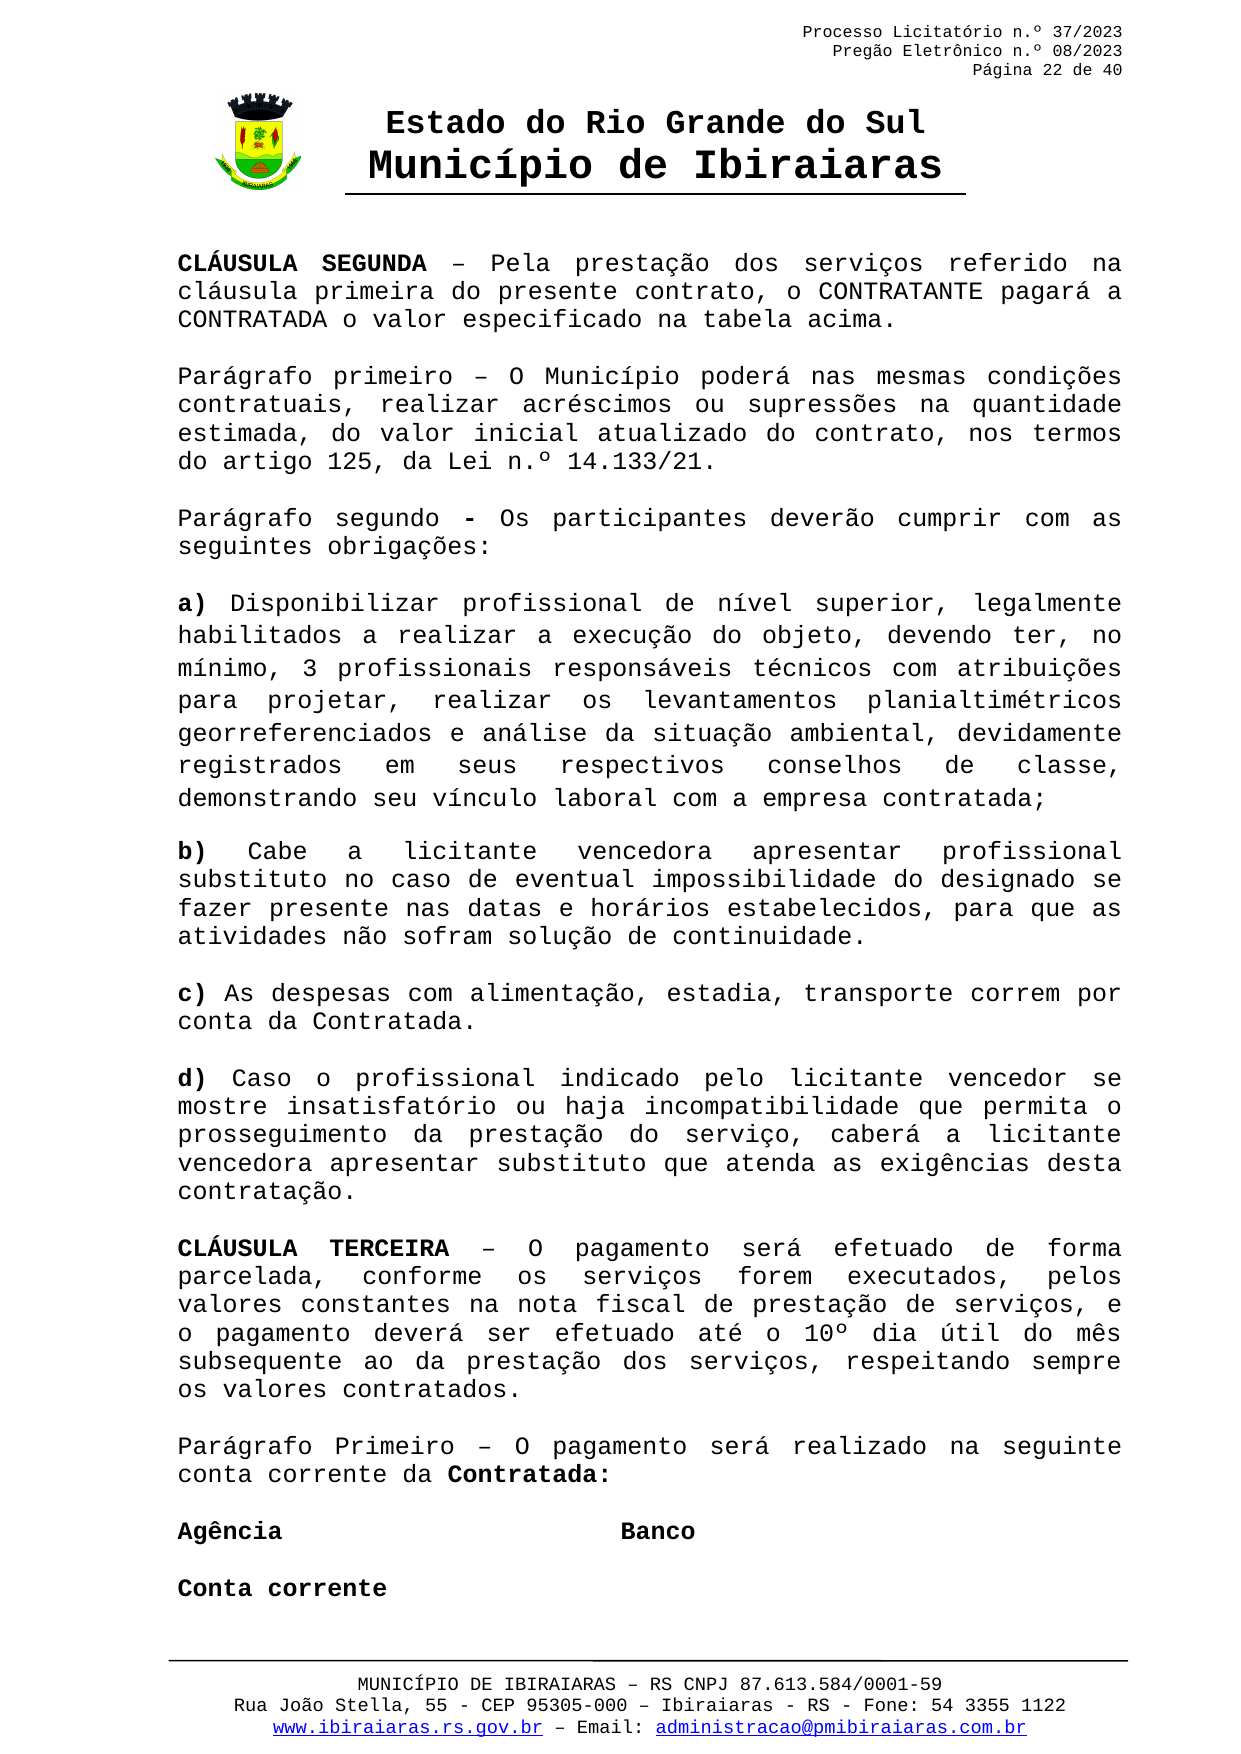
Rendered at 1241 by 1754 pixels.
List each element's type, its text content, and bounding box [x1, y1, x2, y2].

text Agência Banco [177, 1519, 1122, 1547]
text Parágrafo segundo - Os participantes deverão cumprir com as seguintes obrigações: [177, 505, 1122, 562]
text Parágrafo Primeiro – O pagamento será realizado na seguinte conta corrente da Contratada: [177, 1434, 1122, 1490]
text Parágrafo primeiro – O Município poderá nas mesmas condições contratuais, realizar acréscimos ou supressões na quantidade estimada, do valor inicial atualizado do contrato, nos termos do artigo 125, da Lei n.º 14.133/21. [177, 364, 1122, 477]
text CLÁUSULA TERCEIRA – O pagamento será efetuado de forma parcelada, conforme os serviços forem executados, pelos valores constantes na nota fiscal de prestação de serviços, e o pagamento deverá ser efetuado até o 10º dia útil do mês subsequente ao da prestação dos serviços, respeitando sempre os valores contratados. [177, 1235, 1122, 1405]
text b) Cabe a licitante vencedora apresentar profissional substituto no caso de eventual impossibilidade do designado se fazer presente nas datas e horários estabelecidos, para que as atividades não sofram solução de continuidade. [177, 839, 1122, 952]
text c) As despesas com alimentação, estadia, transporte correm por conta da Contratada. [177, 980, 1122, 1037]
text Conta corrente [177, 1575, 1122, 1604]
picture [215, 93, 302, 190]
text a) Disponibilizar profissional de nível superior, legalmente habilitados a realizar a execução do objeto, devendo ter, no mínimo, 3 profissionais responsáveis técnicos com atribuições para projetar, realizar os levantamentos planialtimétricos georreferenciados e análise da situação ambiental, devidamente registrados em seus respectivos conselhos de classe, demonstrando seu vínculo laboral com a empresa contratada; [177, 590, 1122, 814]
text CLÁUSULA SEGUNDA – Pela prestação dos serviços referido na cláusula primeira do presente contrato, o CONTRATANTE pagará a CONTRATADA o valor especificado na tabela acima. [177, 250, 1122, 335]
text d) Caso o profissional indicado pelo licitante vencedor se mostre insatisfatório ou haja incompatibilidade que permita o prosseguimento da prestação do serviço, caberá a licitante vencedora apresentar substituto que atenda as exigências desta contratação. [177, 1065, 1122, 1207]
